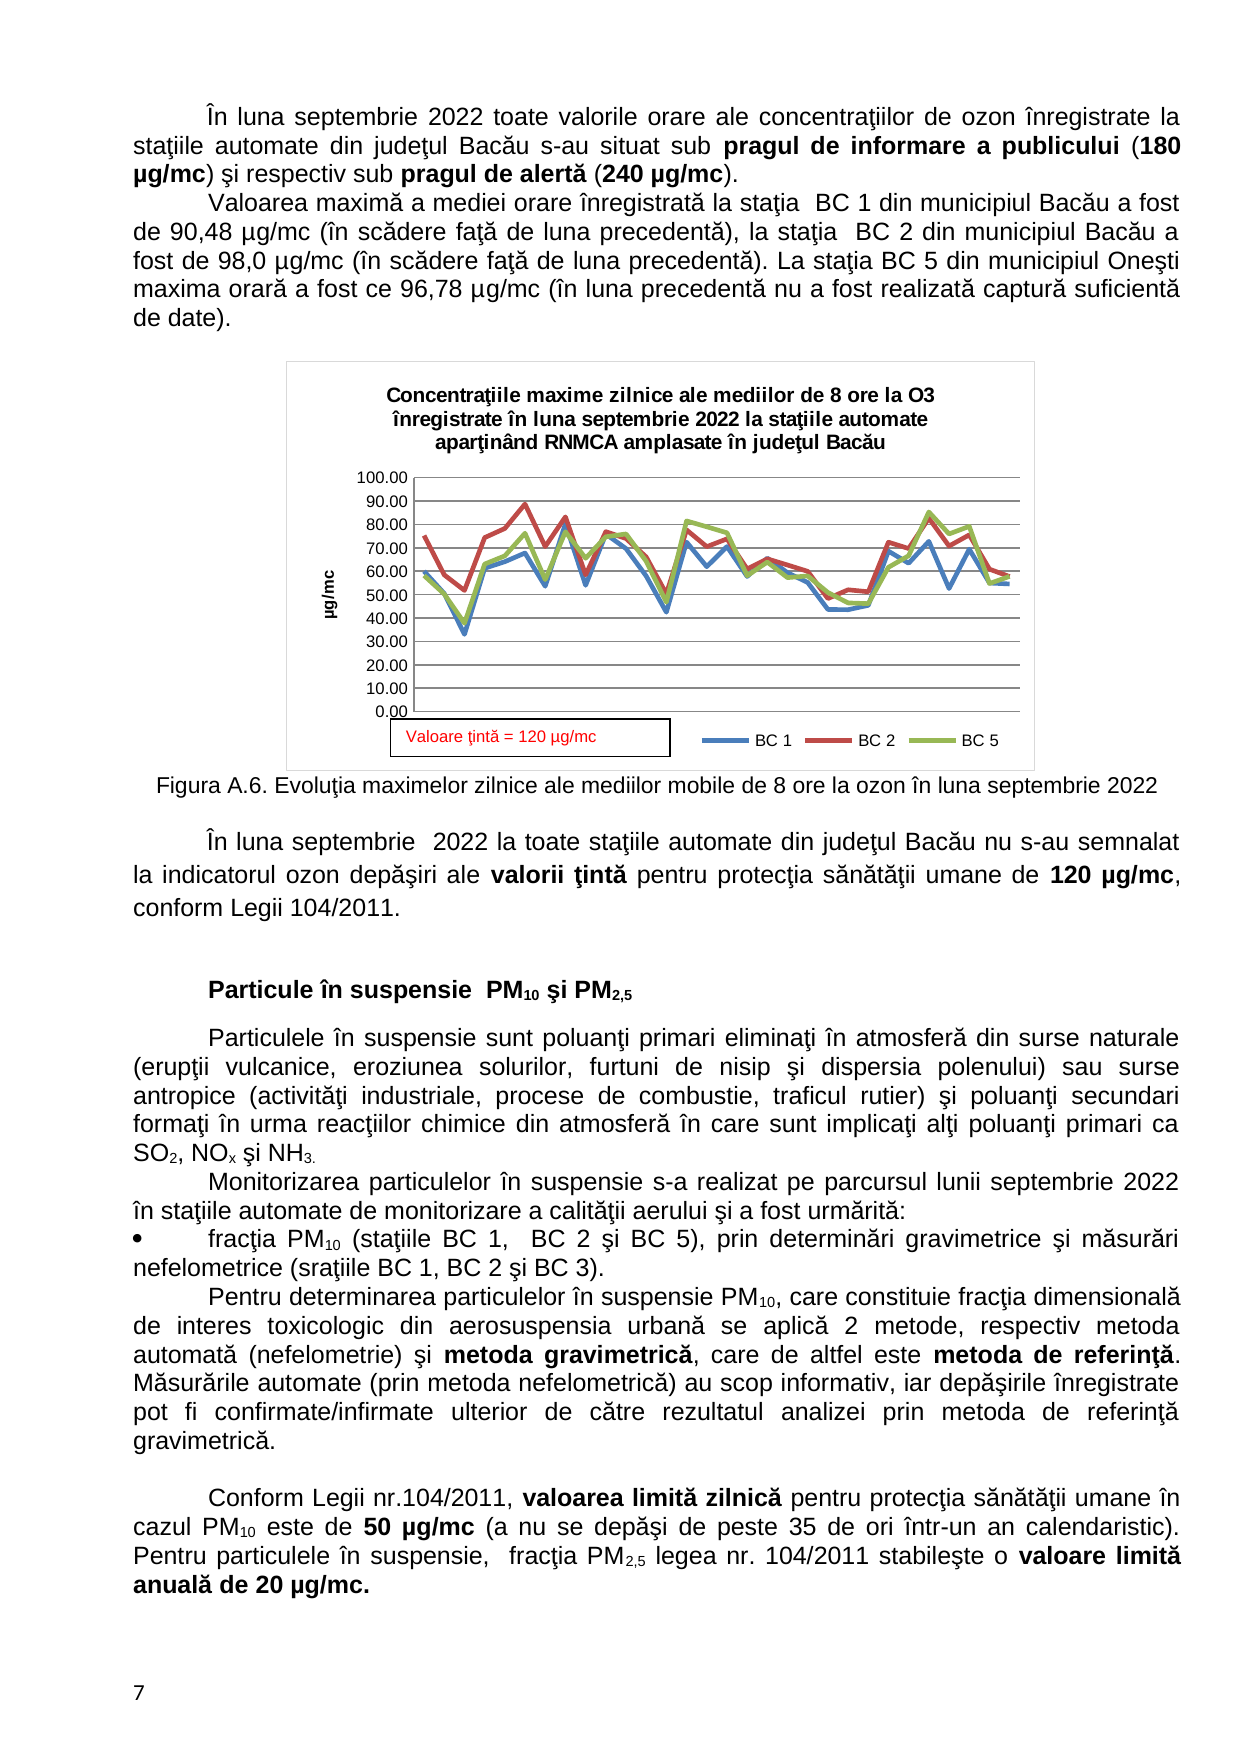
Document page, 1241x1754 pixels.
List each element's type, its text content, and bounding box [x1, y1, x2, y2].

text Conform Legii nr.104/2011, valoarea limită zilnică pentru protecţia sănătăţii umane în cazul PM10 este de 50 µg/mc (a nu se depăşi de peste 35 de ori într-un an calendaristic). Pentru particulele în suspensie, fracţia PM2,5 legea nr. 104/2011 stabileşte o valoare limită anuală de 20 µg/mc. [133, 1483, 1181, 1598]
text În luna septembrie 2022 toate valorile orare ale concentraţiilor de ozon înregistrate la staţiile automate din judeţul Bacău s-au situat sub pragul de informare a publicului (180 µg/mc) şi respectiv sub pragul de alertă (240 µg/mc). [133, 102, 1181, 188]
text În luna septembrie 2022 la toate staţiile automate din judeţul Bacău nu s-au semnalat la indicatorul ozon depăşiri ale valorii ţintă pentru protecţia sănătăţii umane de 120 µg/mc, conform Legii 104/2011. [133, 827, 1181, 921]
list fracţia PM10 (staţiile BC 1, BC 2 şi BC 5), prin determinări gravimetrice şi măsurări nefelometrice (sraţiile BC 1, BC 2 şi BC 3). [133, 1224, 1181, 1282]
text Particule în suspensie PM10 şi PM2,5 [133, 975, 1181, 1004]
text Valoarea maximă a mediei orare înregistrată la staţia BC 1 din municipiul Bacău a fost de 90,48 µg/mc (în scădere faţă de luna precedentă), la staţia BC 2 din municipiul Bacău a fost de 98,0 µg/mc (în scădere faţă de luna precedentă). La staţia BC 5 din municipiul Oneşti maxima orară a fost ce 96,78 µg/mc (în luna precedentă nu a fost realizată captură suficientă de date). [133, 188, 1181, 332]
text Figura A.6. Evoluţia maximelor zilnice ale mediilor mobile de 8 ore la ozon în luna septembrie 2022 [133, 772, 1181, 798]
text Particulele în suspensie sunt poluanţi primari eliminaţi în atmosferă din surse naturale (erupţii vulcanice, eroziunea solurilor, furtuni de nisip şi dispersia polenului) sau surse antropice (activităţi industriale, procese de combustie, traficul rutier) şi poluanţi secundari formaţi în urma reacţiilor chimice din atmosferă în care sunt implicaţi alţi poluanţi primari ca SO2, NOx şi NH3. [133, 1023, 1181, 1167]
text Pentru determinarea particulelor în suspensie PM10, care constituie fracţia dimensională de interes toxicologic din aerosuspensia urbană se aplică 2 metode, respectiv metoda automată (nefelometrie) şi metoda gravimetrică, care de altfel este metoda de referinţă. Măsurările automate (prin metoda nefelometrică) au scop informativ, iar depăşirile înregistrate pot fi confirmate/infirmate ulterior de către rezultatul analizei prin metoda de referinţă gravimetrică. [133, 1282, 1181, 1454]
text Monitorizarea particulelor în suspensie s-a realizat pe parcursul lunii septembrie 2022 în staţiile automate de monitorizare a calităţii aerului şi a fost urmărită: [133, 1167, 1181, 1224]
